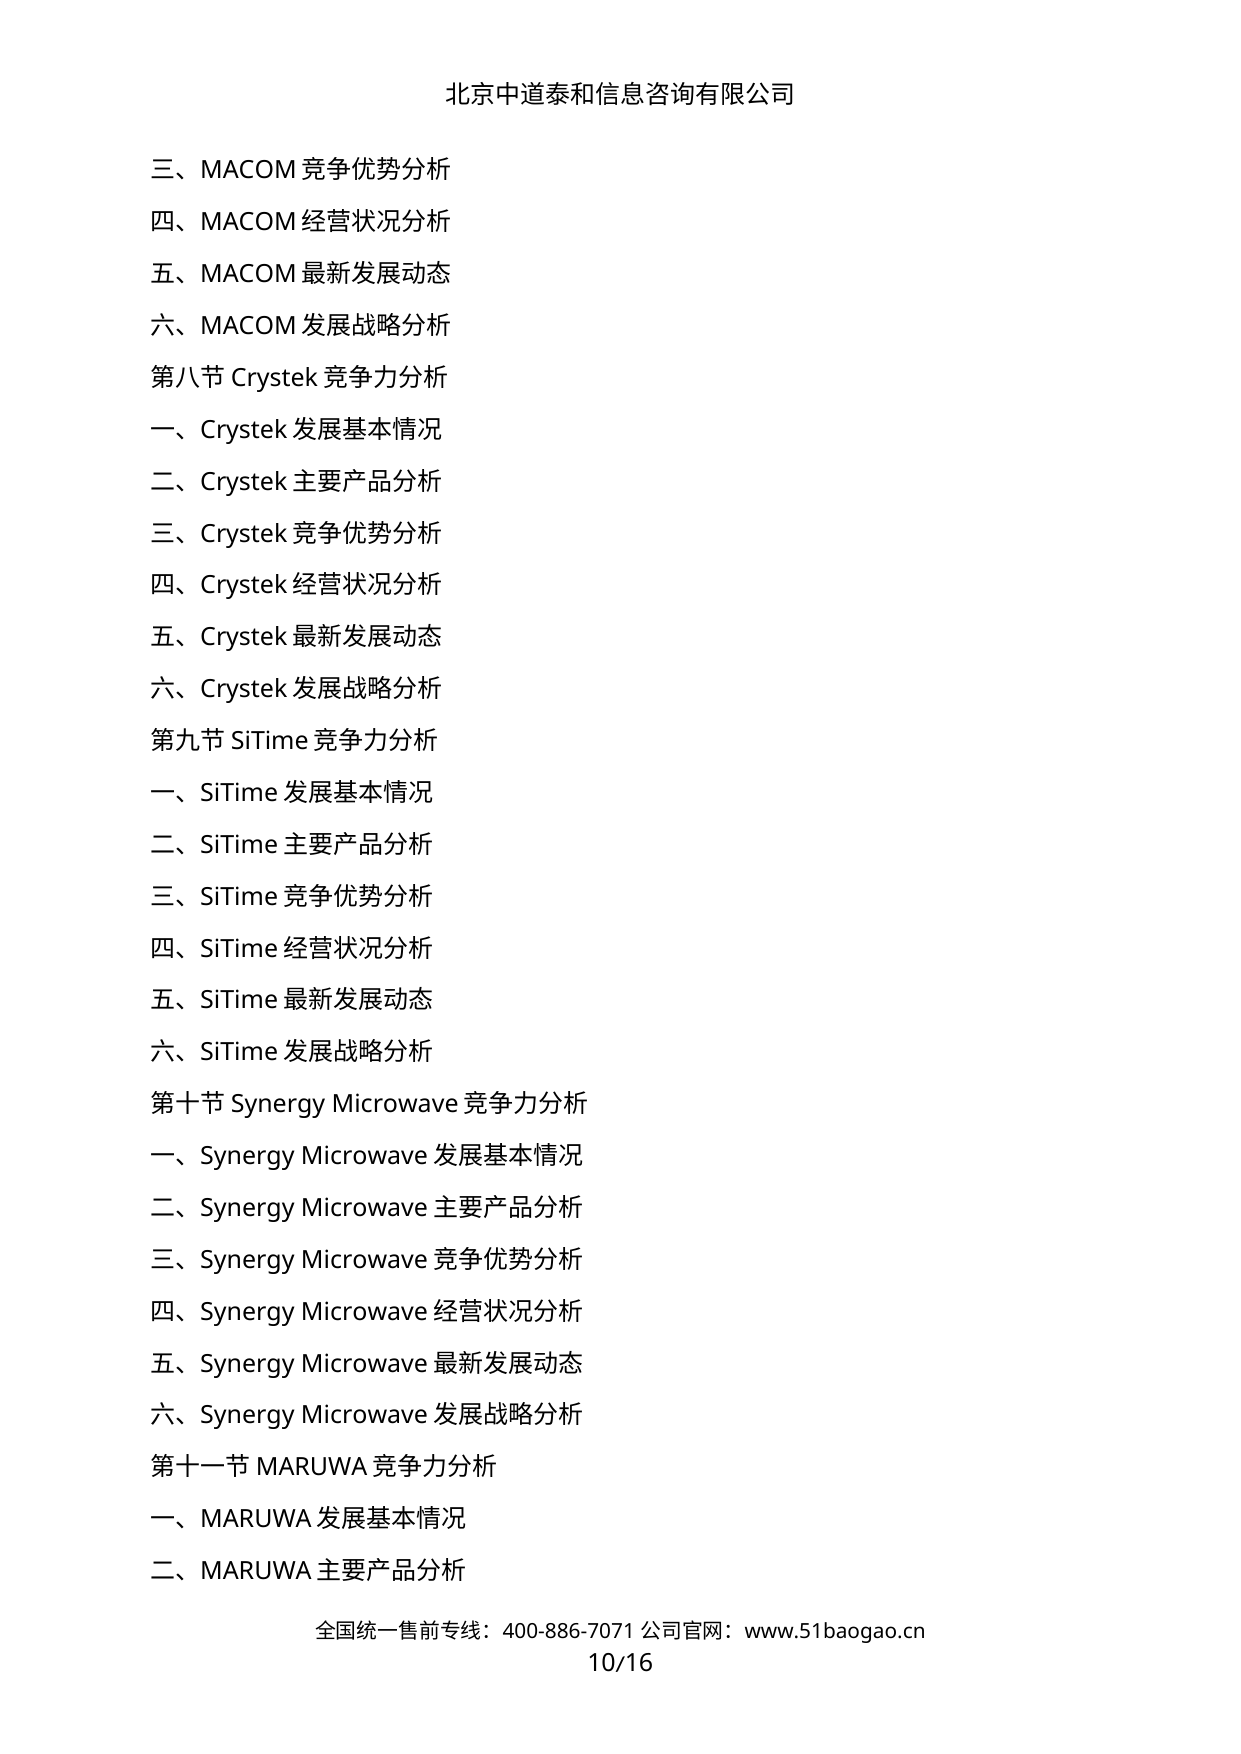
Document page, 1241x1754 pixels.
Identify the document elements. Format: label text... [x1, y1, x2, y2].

text 六、Synergy Microwave发展战略分析 [150, 1395, 1090, 1431]
text 五、MACOM最新发展动态 [150, 254, 1090, 290]
text 三、Synergy Microwave竞争优势分析 [150, 1239, 1090, 1276]
text 四、Crystek经营状况分析 [150, 565, 1090, 601]
text 六、MACOM发展战略分析 [150, 306, 1090, 342]
text 三、SiTime竞争优势分析 [150, 876, 1090, 912]
text 第九节 SiTime竞争力分析 [150, 721, 1090, 757]
text 四、SiTime经营状况分析 [150, 928, 1090, 964]
text 四、MACOM经营状况分析 [150, 202, 1090, 238]
text 六、SiTime发展战略分析 [150, 1032, 1090, 1068]
text 五、Crystek最新发展动态 [150, 617, 1090, 653]
text 一、MARUWA发展基本情况 [150, 1499, 1090, 1535]
text 六、Crystek发展战略分析 [150, 669, 1090, 705]
text 二、MARUWA主要产品分析 [150, 1551, 1090, 1587]
text 五、Synergy Microwave最新发展动态 [150, 1343, 1090, 1379]
text 第十一节 MARUWA竞争力分析 [150, 1447, 1090, 1483]
text 一、Crystek发展基本情况 [150, 409, 1090, 446]
text 四、Synergy Microwave经营状况分析 [150, 1291, 1090, 1327]
text 三、Crystek竞争优势分析 [150, 513, 1090, 549]
text 二、SiTime主要产品分析 [150, 824, 1090, 861]
text 第十节 Synergy Microwave竞争力分析 [150, 1084, 1090, 1120]
text 一、SiTime发展基本情况 [150, 772, 1090, 809]
text 三、MACOM竞争优势分析 [150, 150, 1090, 186]
text 五、SiTime最新发展动态 [150, 980, 1090, 1016]
text 第八节 Crystek竞争力分析 [150, 357, 1090, 394]
text 二、Synergy Microwave主要产品分析 [150, 1187, 1090, 1224]
text 一、Synergy Microwave发展基本情况 [150, 1136, 1090, 1172]
text 二、Crystek主要产品分析 [150, 461, 1090, 497]
